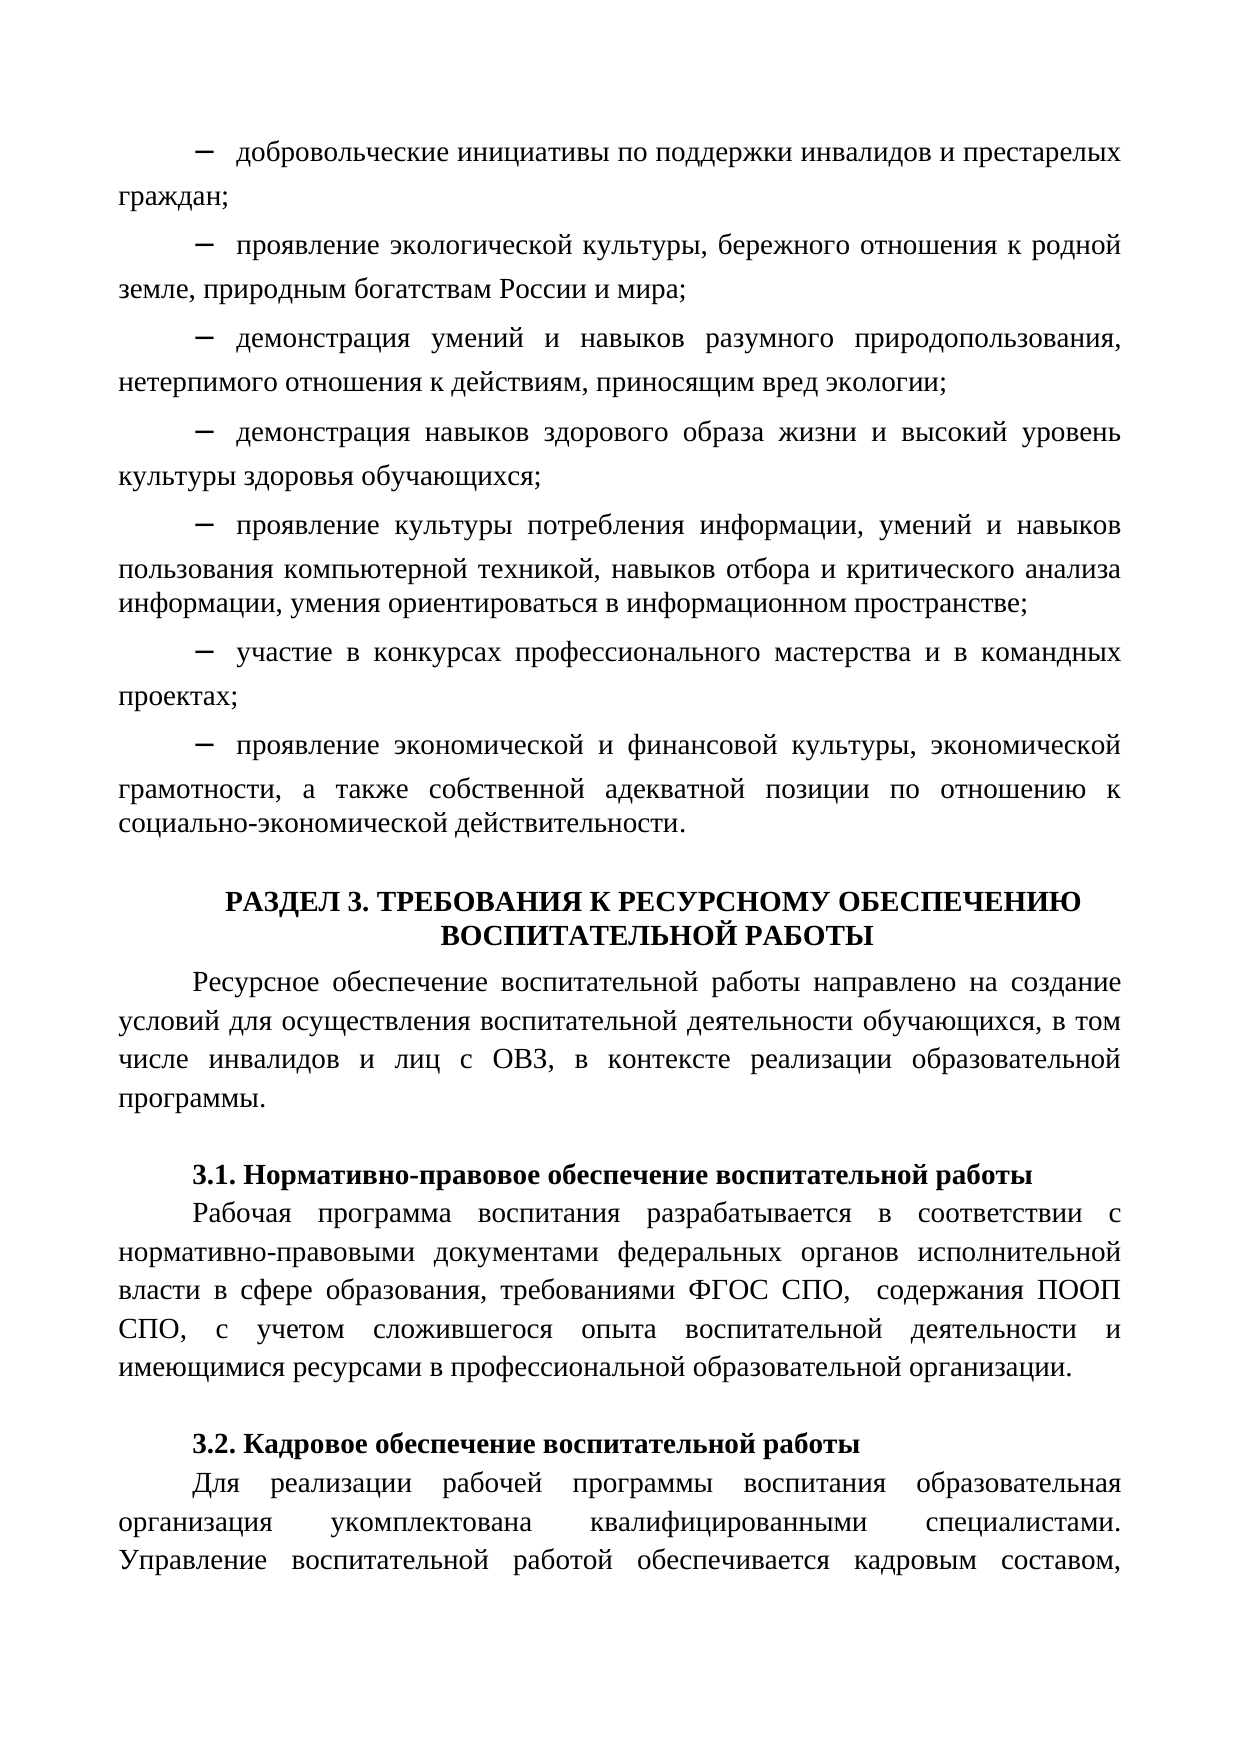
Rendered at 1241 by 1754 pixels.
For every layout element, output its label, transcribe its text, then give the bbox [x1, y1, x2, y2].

list демонстрация навыков здорового образа жизни и высокий уровень культуры здоровья обучающихся; [118, 398, 1122, 491]
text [118, 1465, 1122, 1576]
list проявление экономической и финансовой культуры, экономической грамотности, а также собственной адекватной позиции по отношению к социально-экономической действительности. [118, 712, 1122, 838]
list добровольческие инициативы по поддержки инвалидов и престарелых граждан; [118, 118, 1122, 211]
list проявление экологической культуры, бережного отношения к родной земле, природным богатствам России и мира; [118, 211, 1122, 305]
text Рабочая программа воспитания разрабатывается в соответствии с нормативно-правовыми документами федеральных органов исполнительной власти в сфере образования, требованиями ФГОС СПО, содержания ПООП СПО, с учетом сложившегося опыта воспитательной деятельности и имеющимися ресурсами в профессиональной образовательной организации. [118, 1195, 1122, 1383]
text 3.2. Кадровое обеспечение воспитательной работы [118, 1427, 1122, 1460]
list демонстрация умений и навыков разумного природопользования, нетерпимого отношения к действиям, приносящим вред экологии; [118, 305, 1122, 398]
text Ресурсное обеспечение воспитательной работы направлено на создание условий для осуществления воспитательной деятельности обучающихся, в том числе инвалидов и лиц с ОВЗ, в контексте реализации образовательной программы. [118, 964, 1122, 1113]
list участие в конкурсах профессионального мастерства и в командных проектах; [118, 618, 1122, 712]
text 3.1. Нормативно-правовое обеспечение воспитательной работы [118, 1157, 1122, 1190]
text РАЗДЕЛ 3. ТРЕБОВАНИЯ К РЕСУРСНОМУ ОБЕСПЕЧЕНИЮ ВОСПИТАТЕЛЬНОЙ РАБОТЫ [192, 884, 1122, 952]
list проявление культуры потребления информации, умений и навыков пользования компьютерной техникой, навыков отбора и критического анализа информации, умения ориентироваться в информационном пространстве; [118, 491, 1122, 618]
